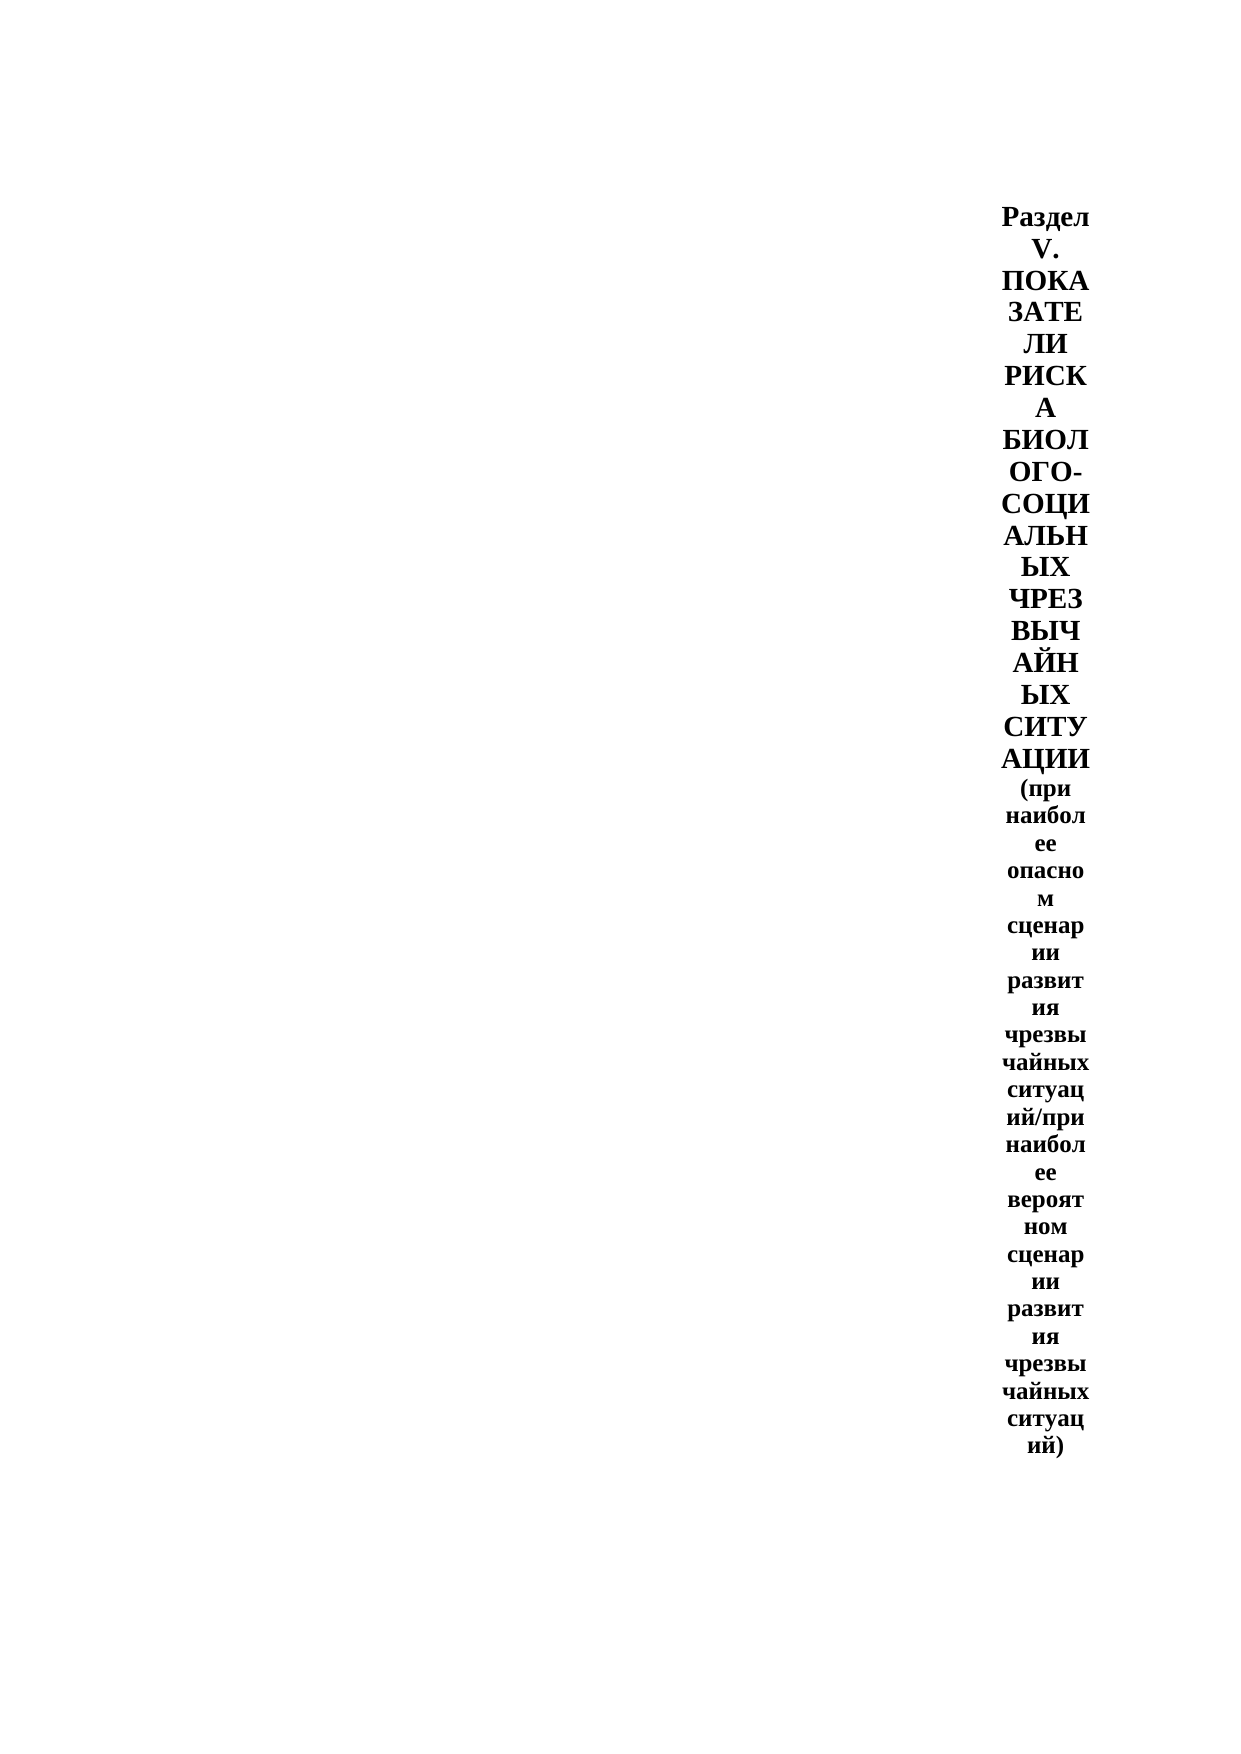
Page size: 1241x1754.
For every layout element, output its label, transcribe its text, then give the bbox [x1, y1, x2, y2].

text Раздел V. ПОКАЗАТЕЛИ РИСКА БИОЛОГО-СОЦИАЛЬНЫХ ЧРЕЗВЫЧАЙНЫХ СИТУАЦИИ (при наиболее опасном сценарии развития чрезвычайных ситуаций/при наиболее вероятном сценарии развития чрезвычайных ситуаций) [1000, 201, 1090, 1459]
